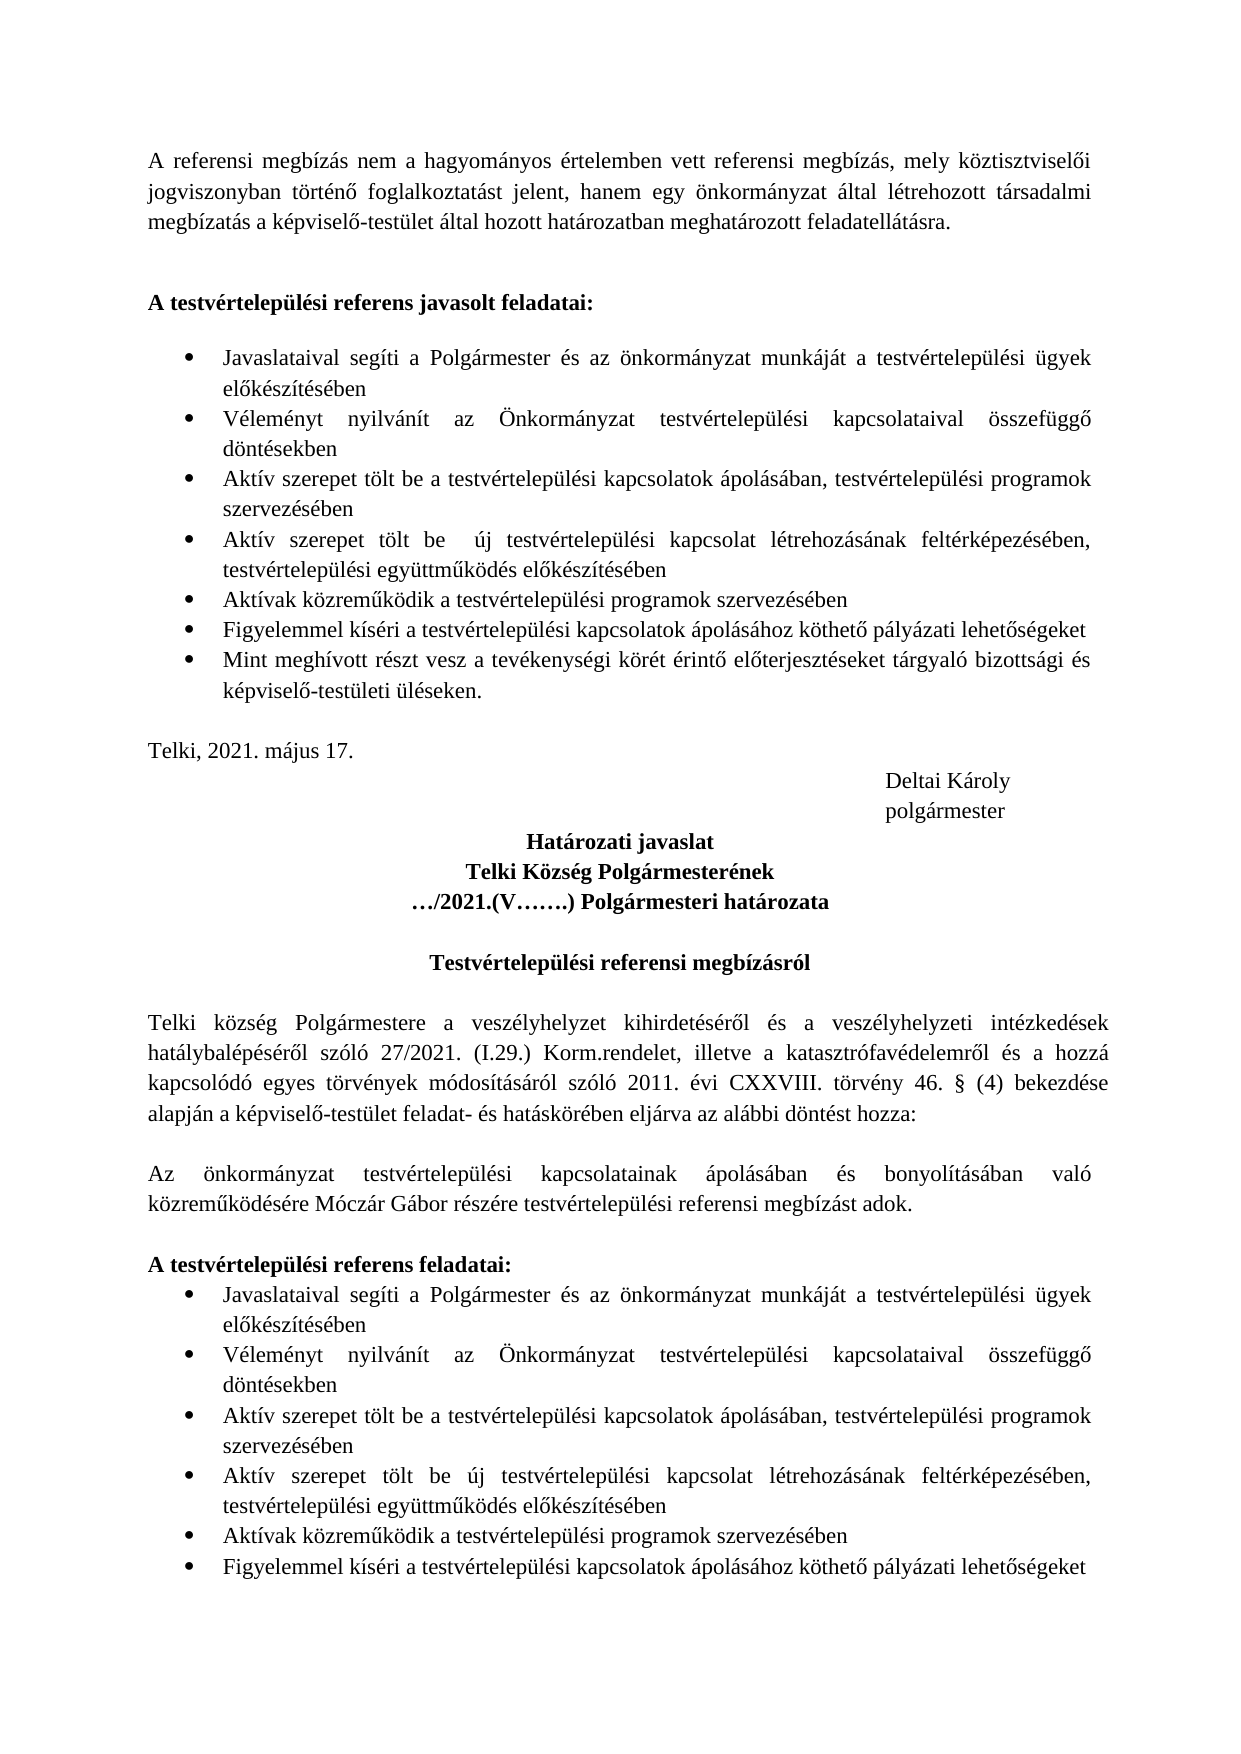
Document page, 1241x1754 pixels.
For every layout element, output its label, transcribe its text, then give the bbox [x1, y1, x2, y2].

list Aktívak közreműködik a testvértelepülési programok szervezésében [185, 586, 1093, 612]
list Figyelemmel kíséri a testvértelepülési kapcsolatok ápolásához köthető pályázati lehetőségeket [185, 1553, 1093, 1579]
text A testvértelepülési referens feladatai: [148, 1251, 1093, 1277]
text Testvértelepülési referensi megbízásról [148, 949, 1093, 975]
text Deltai Károly [811, 767, 1093, 794]
list Aktív szerepet tölt be a testvértelepülési kapcsolatok ápolásában, testvértelepülési programok szervezésében [185, 465, 1093, 522]
text Határozati javaslat [148, 828, 1093, 854]
list Véleményt nyilvánít az Önkormányzat testvértelepülési kapcsolataival összefüggő döntésekben [185, 1341, 1093, 1398]
text …/2021.(V…….) Polgármesteri határozata [148, 888, 1093, 914]
text Telki község Polgármestere a veszélyhelyzet kihirdetéséről és a veszélyhelyzeti intézkedések hatálybalépéséről szóló 27/2021. (I.29.) Korm.rendelet, illetve a katasztrófavédelemről és a hozzá kapcsolódó egyes törvények módosításáról szóló 2011. évi CXXVIII. törvény 46. § (4) bekezdése alapján a képviselő-testület feladat- és hatáskörében eljárva az alábbi döntést hozza: [148, 1009, 1110, 1126]
list Véleményt nyilvánít az Önkormányzat testvértelepülési kapcsolataival összefüggő döntésekben [185, 405, 1093, 461]
text Telki, 2021. május 17. [148, 737, 1093, 763]
list Javaslataival segíti a Polgármester és az önkormányzat munkáját a testvértelepülési ügyek előkészítésében [185, 1281, 1093, 1337]
list Aktív szerepet tölt be új testvértelepülési kapcsolat létrehozásának feltérképezésében, testvértelepülési együttműködés előkészítésében [185, 1462, 1093, 1519]
list Aktívak közreműködik a testvértelepülési programok szervezésében [185, 1523, 1093, 1549]
text Telki Község Polgármesterének [148, 858, 1093, 884]
list Javaslataival segíti a Polgármester és az önkormányzat munkáját a testvértelepülési ügyek előkészítésében [185, 344, 1093, 401]
list Aktív szerepet tölt be a testvértelepülési kapcsolatok ápolásában, testvértelepülési programok szervezésében [185, 1402, 1093, 1458]
text A referensi megbízás nem a hagyományos értelemben vett referensi megbízás, mely köztisztviselői jogviszonyban történő foglalkoztatást jelent, hanem egy önkormányzat által létrehozott társadalmi megbízatás a képviselő-testület által hozott határozatban meghatározott feladatellátásra. [148, 148, 1093, 234]
list Mint meghívott részt vesz a tevékenységi körét érintő előterjesztéseket tárgyaló bizottsági és képviselő-testületi üléseken. [185, 647, 1093, 703]
text polgármester [811, 798, 1093, 824]
text Az önkormányzat testvértelepülési kapcsolatainak ápolásában és bonyolításában való közreműködésére Móczár Gábor részére testvértelepülési referensi megbízást adok. [148, 1160, 1093, 1217]
list Aktív szerepet tölt be új testvértelepülési kapcsolat létrehozásának feltérképezésében, testvértelepülési együttműködés előkészítésében [185, 526, 1093, 582]
text A testvértelepülési referens javasolt feladatai: [148, 289, 1093, 316]
list Figyelemmel kíséri a testvértelepülési kapcsolatok ápolásához köthető pályázati lehetőségeket [185, 616, 1093, 643]
